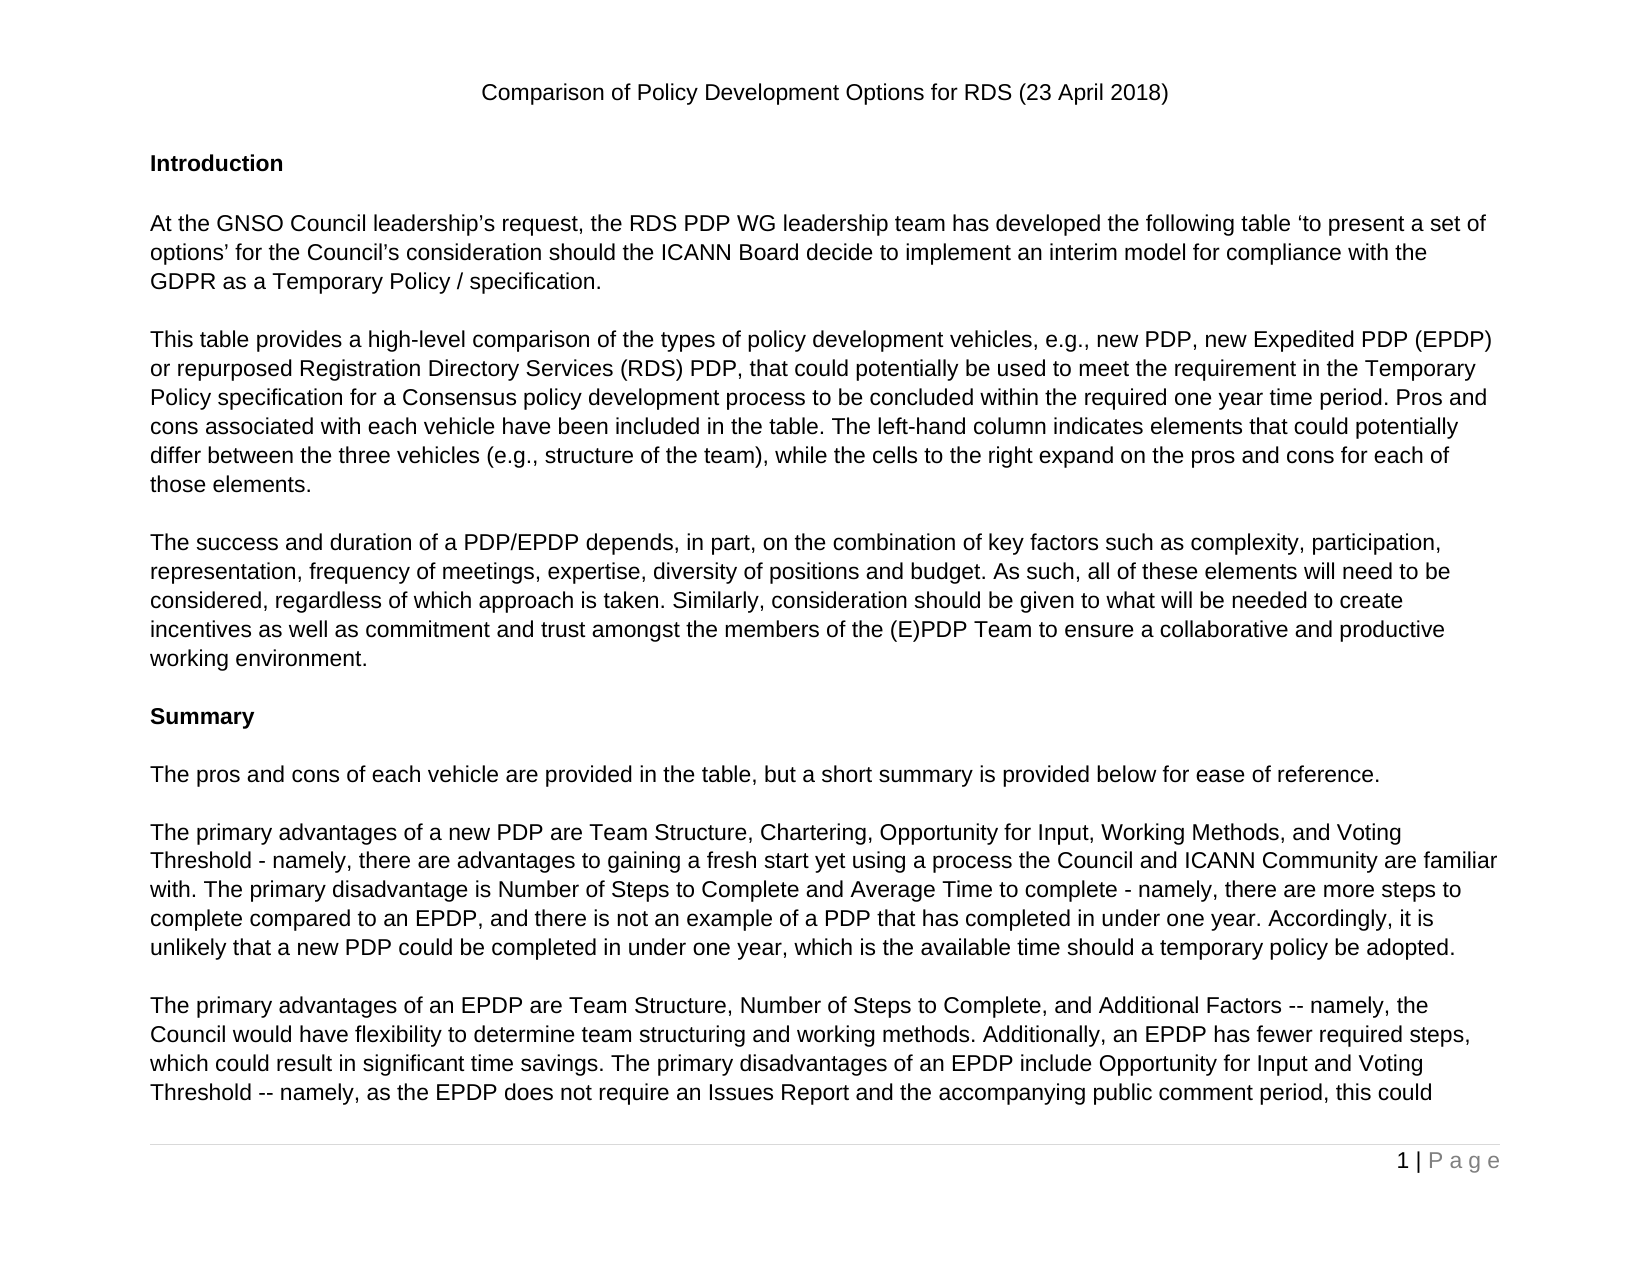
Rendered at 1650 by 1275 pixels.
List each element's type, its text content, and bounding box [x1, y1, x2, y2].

text The pros and cons of each vehicle are provided in the table, but a short summary is provided below for ease of reference. [150, 761, 1500, 787]
text The success and duration of a PDP/EPDP depends, in part, on the combination of key factors such as complexity, participation, representation, frequency of meetings, expertise, diversity of positions and budget. As such, all of these elements will need to be considered, regardless of which approach is taken. Similarly, consideration should be given to what will be needed to create incentives as well as commitment and trust amongst the members of the (E)PDP Team to ensure a collaborative and productive working environment. [150, 529, 1500, 671]
text Introduction [150, 150, 1500, 176]
text Summary [150, 703, 1500, 729]
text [150, 992, 1500, 1106]
text The primary advantages of a new PDP are Team Structure, Chartering, Opportunity for Input, Working Methods, and Voting Threshold - namely, there are advantages to gaining a fresh start yet using a process the Council and ICANN Community are familiar with. The primary disadvantage is Number of Steps to Complete and Average Time to complete - namely, there are more steps to complete compared to an EPDP, and there is not an example of a PDP that has completed in under one year. Accordingly, it is unlikely that a new PDP could be completed in under one year, which is the available time should a temporary policy be adopted. [150, 818, 1500, 961]
text At the GNSO Council leadership’s request, the RDS PDP WG leadership team has developed the following table ‘to present a set of options’ for the Council’s consideration should the ICANN Board decide to implement an interim model for compliance with the GDPR as a Temporary Policy / specification. [150, 210, 1500, 295]
text This table provides a high-level comparison of the types of policy development vehicles, e.g., new PDP, new Expedited PDP (EPDP) or repurposed Registration Directory Services (RDS) PDP, that could potentially be used to meet the requirement in the Temporary Policy specification for a Consensus policy development process to be concluded within the required one year time period. Pros and cons associated with each vehicle have been included in the table. The left-hand column indicates elements that could potentially differ between the three vehicles (e.g., structure of the team), while the cells to the right expand on the pros and cons for each of those elements. [150, 326, 1500, 497]
